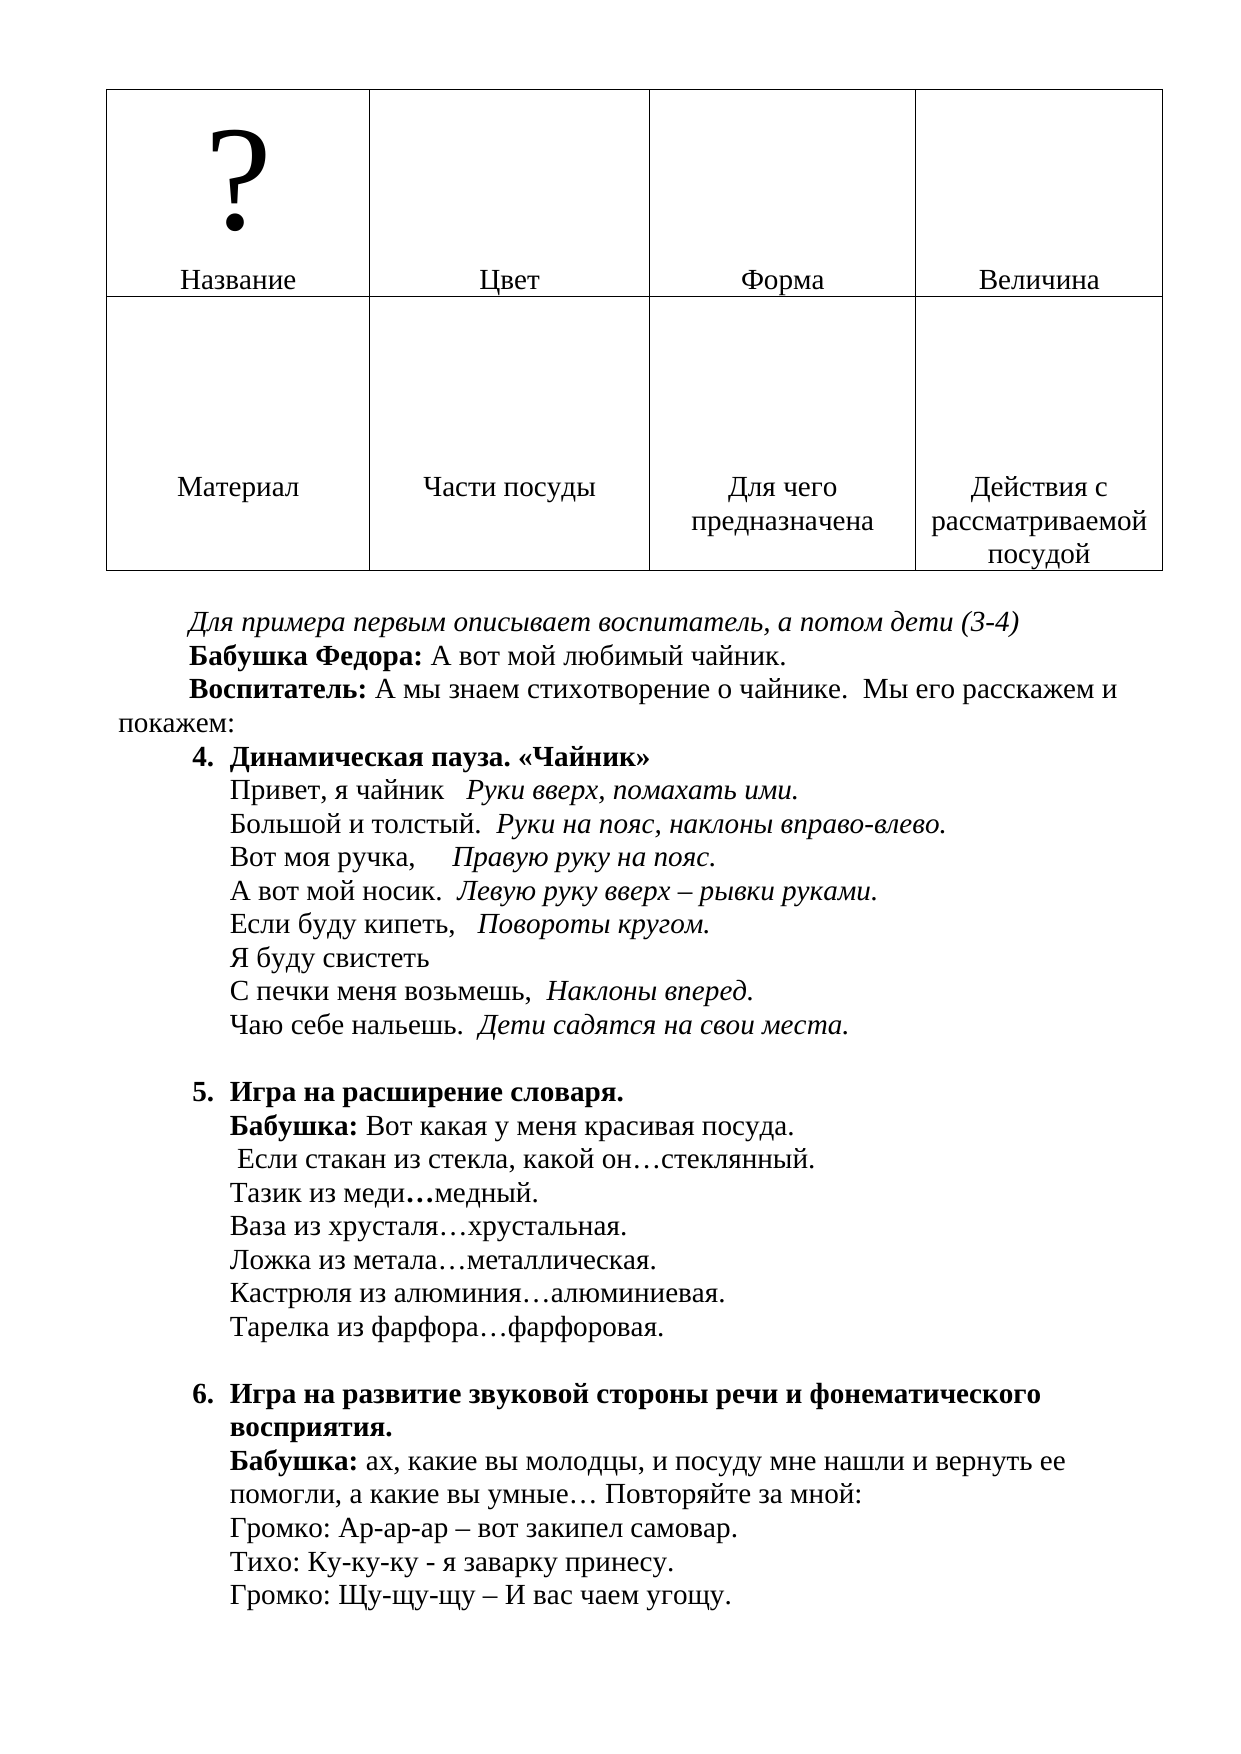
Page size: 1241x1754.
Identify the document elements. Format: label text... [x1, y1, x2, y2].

list Вот моя ручка, Правую руку на пояс. [229, 839, 1152, 873]
table_header Величина [916, 90, 1162, 296]
list Игра на расширение словаря. [192, 1074, 1152, 1108]
table_cell Части посуды [370, 297, 649, 570]
list Ваза из хрусталя…хрустальная. [229, 1208, 1152, 1242]
list Тазик из меди…медный. [229, 1175, 1152, 1208]
list Если буду кипеть, Повороты кругом. [229, 906, 1152, 940]
table_cell Для чего предназначена [650, 297, 915, 570]
text Бабушка Федора: А вот мой любимый чайник. [118, 638, 1152, 672]
list Я буду свистеть [229, 940, 1152, 973]
list Большой и толстый. Руки на пояс, наклоны вправо-влево. [229, 806, 1152, 839]
list Игра на развитие звуковой стороны речи и фонематического восприятия. [192, 1376, 1152, 1443]
list А вот мой носик. Левую руку вверх – рывки руками. [229, 873, 1152, 906]
list Громко: Ар-ар-ар – вот закипел самовар. [229, 1510, 1152, 1544]
list Кастрюля из алюминия…алюминиевая. [229, 1275, 1152, 1309]
list Тихо: Ку-ку-ку - я заварку принесу. [229, 1544, 1152, 1577]
list Громко: Щу-щу-щу – И вас чаем угощу. [229, 1577, 1152, 1611]
table_cell Действия с рассматриваемой посудой [916, 297, 1162, 570]
list Ложка из метала…металлическая. [229, 1242, 1152, 1275]
list Привет, я чайник Руки вверх, помахать ими. [229, 772, 1152, 806]
list Динамическая пауза. «Чайник» [192, 739, 1152, 772]
table_header Цвет [370, 90, 649, 296]
list Тарелка из фарфора…фарфоровая. [229, 1309, 1152, 1342]
table_cell Материал [107, 297, 369, 570]
list Чаю себе нальешь. Дети садятся на свои места. [229, 1007, 1152, 1041]
table_header ? Название [107, 90, 369, 296]
text Воспитатель: А мы знаем стихотворение о чайнике. Мы его расскажем и покажем: [118, 672, 1152, 739]
text Для примера первым описывает воспитатель, а потом дети (3-4) [118, 604, 1152, 638]
list Бабушка: ах, какие вы молодцы, и посуду мне нашли и вернуть ее помогли, а какие вы умные… Повторяйте за мной: [229, 1443, 1152, 1510]
list Бабушка: Вот какая у меня красивая посуда. [229, 1108, 1152, 1141]
list Если стакан из стекла, какой он…стеклянный. [229, 1141, 1152, 1175]
list С печки меня возьмешь, Наклоны вперед. [229, 973, 1152, 1007]
table_header Форма [650, 90, 915, 296]
